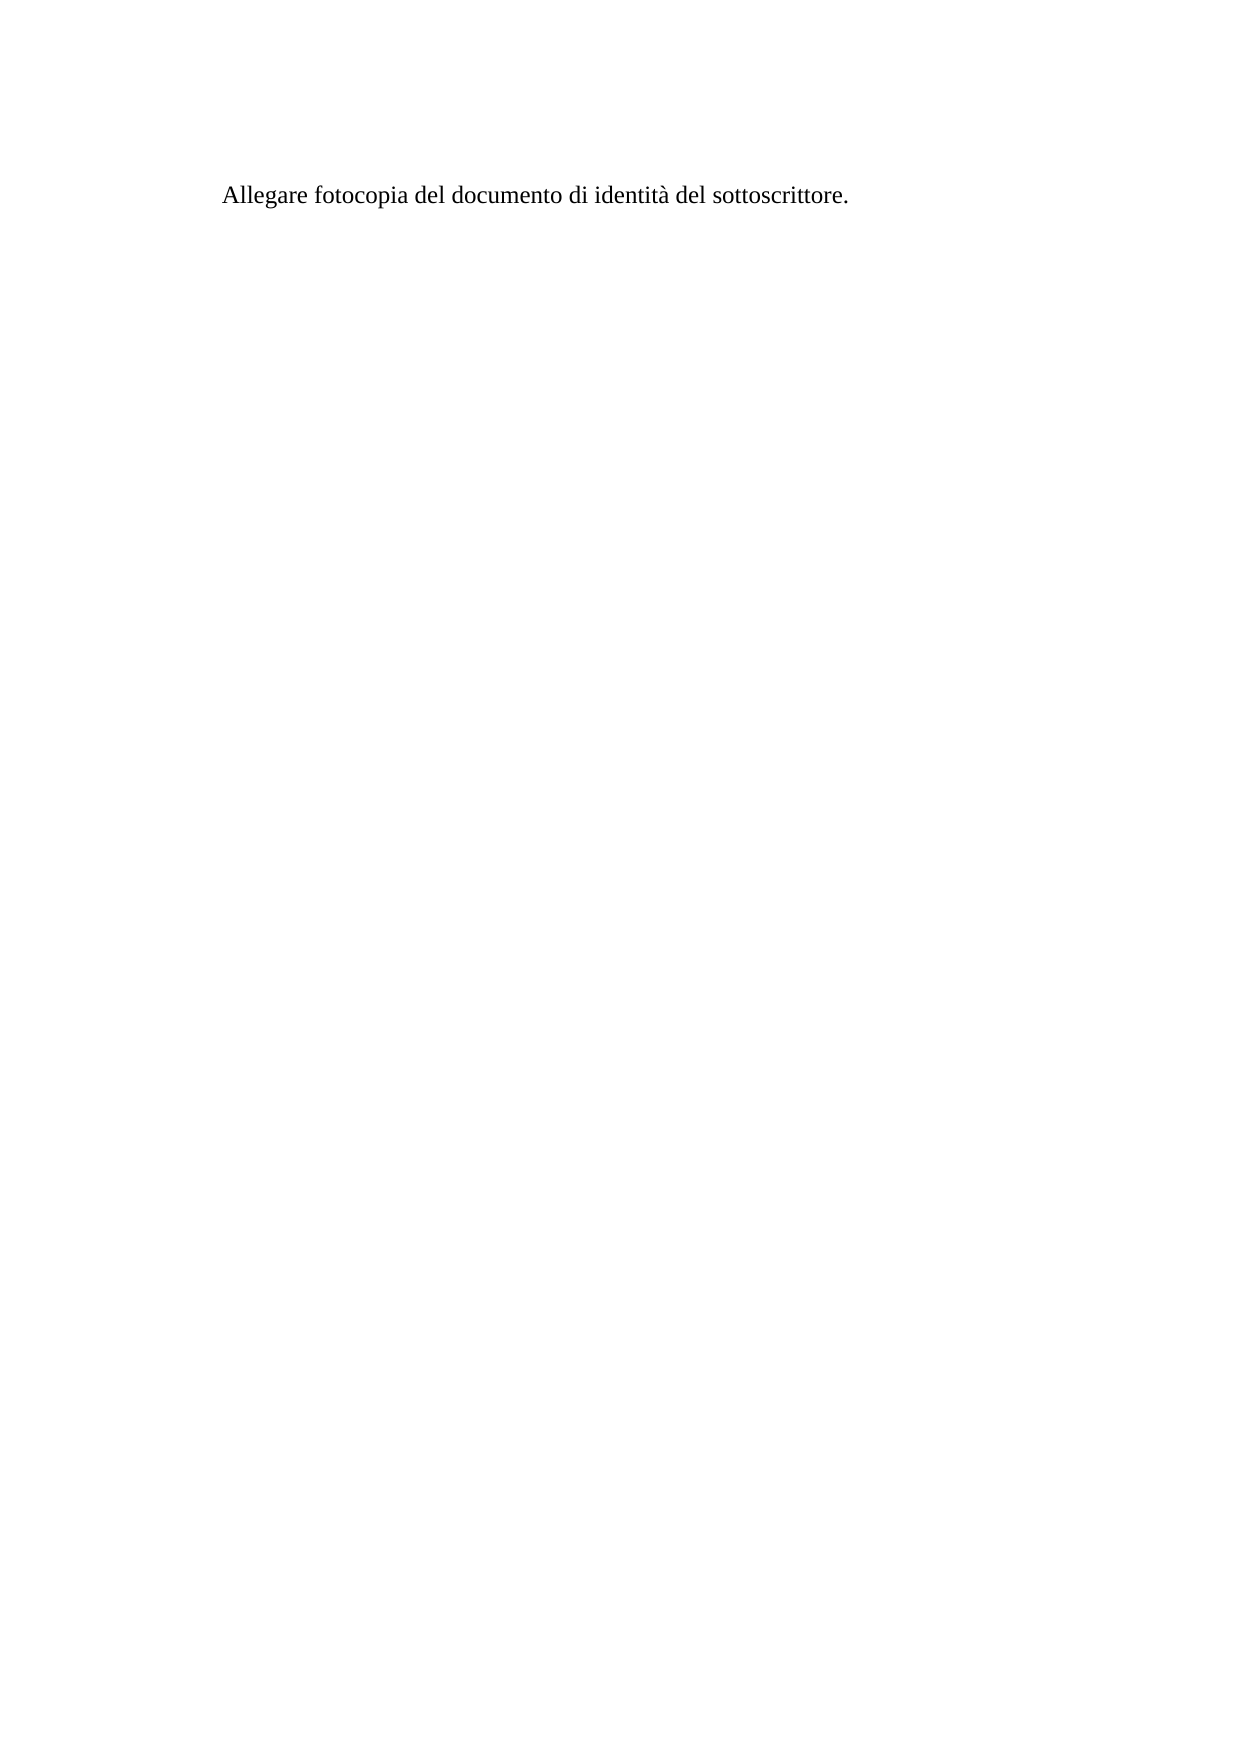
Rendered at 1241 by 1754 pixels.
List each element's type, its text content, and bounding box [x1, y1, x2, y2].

list Allegare fotocopia del documento di identità del sottoscrittore. [222, 181, 1122, 209]
